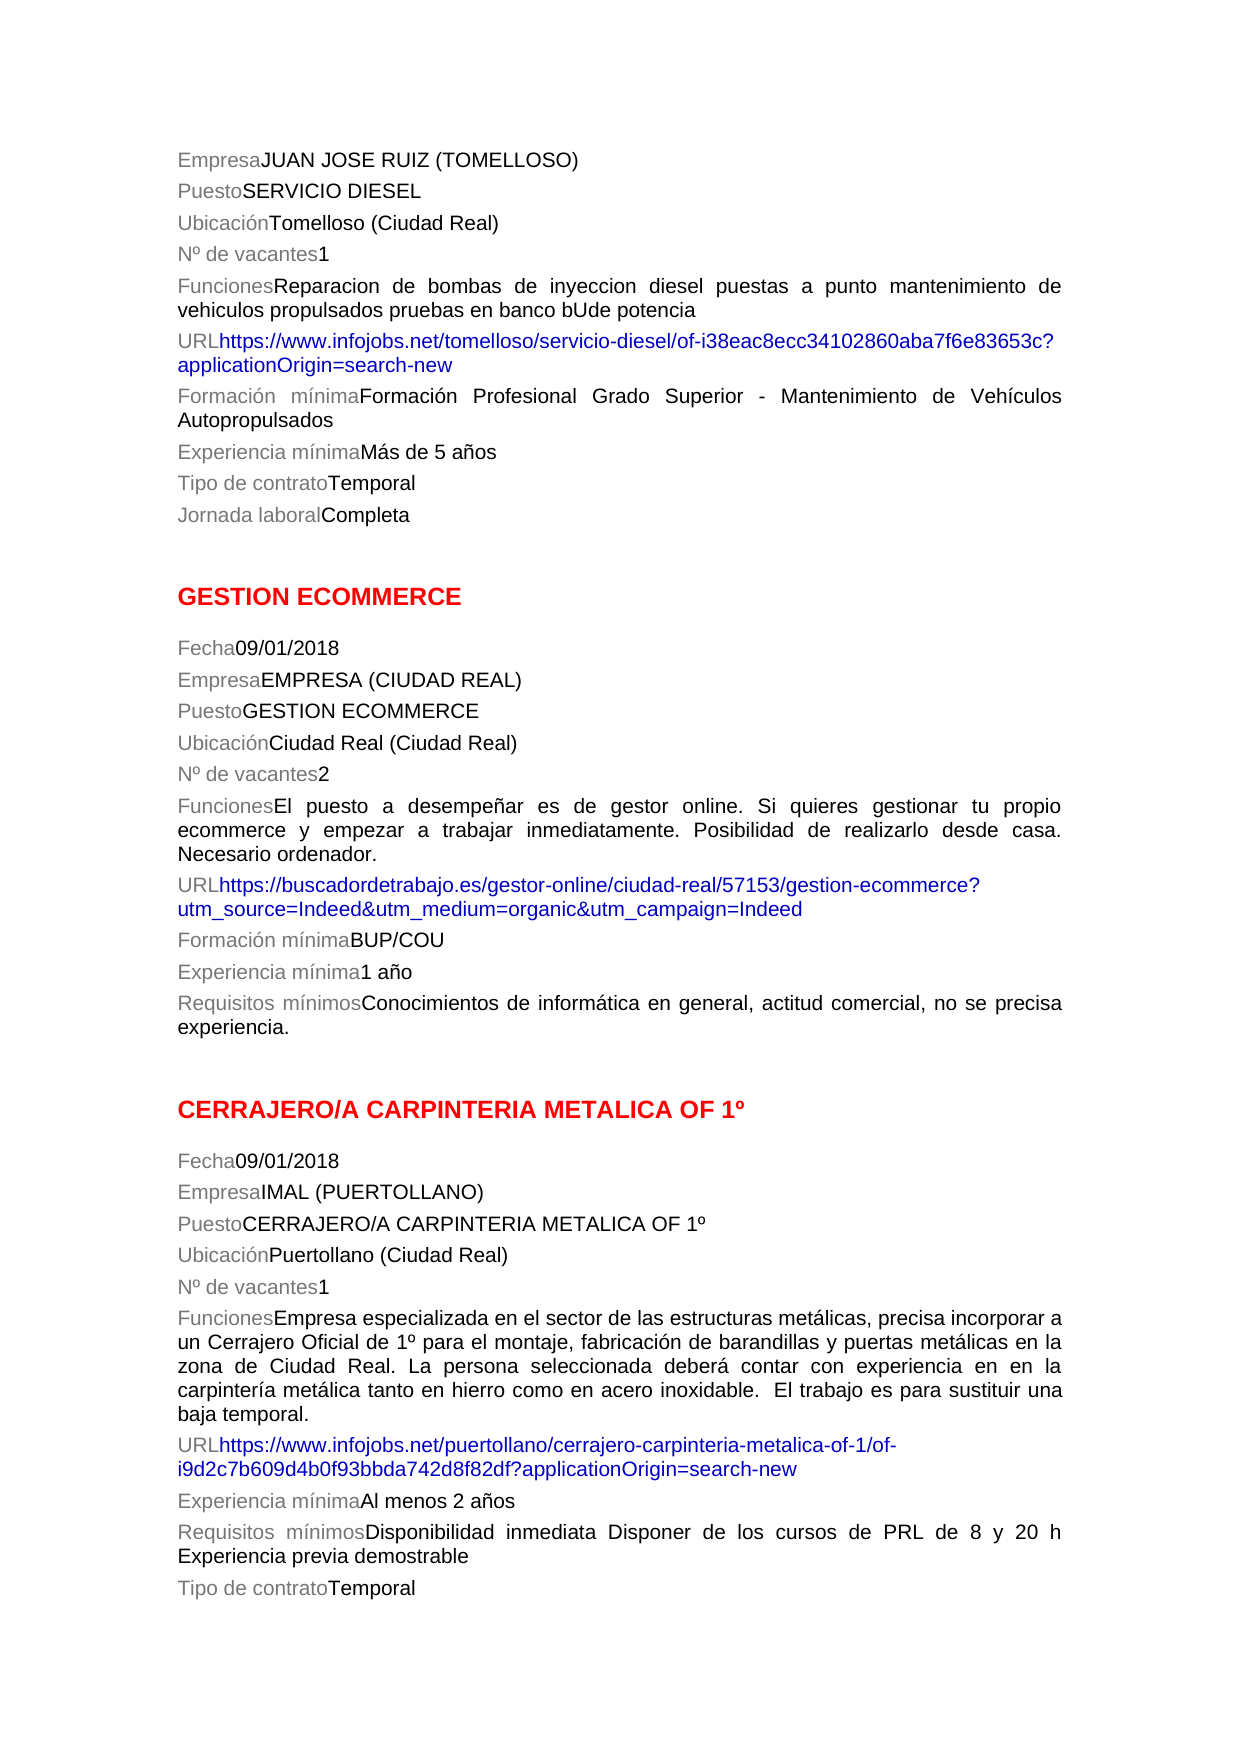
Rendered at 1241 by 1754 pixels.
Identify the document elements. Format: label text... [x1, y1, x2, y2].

text GESTION ECOMMERCE [177, 582, 1063, 611]
text PuestoGESTION ECOMMERCE [177, 699, 1063, 723]
text Jornada laboralCompleta [177, 503, 1063, 527]
text FuncionesEl puesto a desempeñar es de gestor online. Si quieres gestionar tu propio ecommerce y empezar a trabajar inmediatamente. Posibilidad de realizarlo desde casa. Necesario ordenador. [177, 793, 1063, 865]
text Fecha09/01/2018 [177, 636, 1063, 660]
text Experiencia mínima1 año [177, 960, 1063, 984]
text Nº de vacantes2 [177, 762, 1063, 786]
text FuncionesEmpresa especializada en el sector de las estructuras metálicas, precisa incorporar a un Cerrajero Oficial de 1º para el montaje, fabricación de barandillas y puertas metálicas en la zona de Ciudad Real. La persona seleccionada deberá contar con experiencia en en la carpintería metálica tanto en hierro como en acero inoxidable. El trabajo es para sustituir una baja temporal. [177, 1306, 1063, 1426]
text Tipo de contratoTemporal [177, 1576, 1063, 1599]
text EmpresaIMAL (PUERTOLLANO) [177, 1180, 1063, 1204]
text Nº de vacantes1 [177, 242, 1063, 266]
text UbicaciónPuertollano (Ciudad Real) [177, 1243, 1063, 1267]
text Tipo de contratoTemporal [177, 471, 1063, 495]
text PuestoCERRAJERO/A CARPINTERIA METALICA OF 1º [177, 1212, 1063, 1236]
text FuncionesReparacion de bombas de inyeccion diesel puestas a punto mantenimiento de vehiculos propulsados pruebas en banco bUde potencia [177, 273, 1063, 321]
text URLhttps://buscadordetrabajo.es/gestor-online/ciudad-real/57153/gestion-ecommerce?utm_source=Indeed&utm_medium=organic&utm_campaign=Indeed [177, 873, 1063, 921]
text Experiencia mínimaAl menos 2 años [177, 1489, 1063, 1513]
text UbicaciónTomelloso (Ciudad Real) [177, 211, 1063, 234]
text Experiencia mínimaMás de 5 años [177, 440, 1063, 464]
text PuestoSERVICIO DIESEL [177, 179, 1063, 203]
text CERRAJERO/A CARPINTERIA METALICA OF 1º [177, 1095, 1063, 1124]
text EmpresaEMPRESA (CIUDAD REAL) [177, 668, 1063, 692]
text Nº de vacantes1 [177, 1274, 1063, 1298]
text Requisitos mínimosDisponibilidad inmediata Disponer de los cursos de PRL de 8 y 20 h Experiencia previa demostrable [177, 1520, 1063, 1568]
text URLhttps://www.infojobs.net/tomelloso/servicio-diesel/of-i38eac8ecc34102860aba7f6e83653c?applicationOrigin=search-new [177, 329, 1063, 377]
text Formación mínimaFormación Profesional Grado Superior - Mantenimiento de Vehículos Autopropulsados [177, 384, 1063, 432]
text Fecha09/01/2018 [177, 1149, 1063, 1173]
text Formación mínimaBUP/COU [177, 928, 1063, 952]
text EmpresaJUAN JOSE RUIZ (TOMELLOSO) [177, 148, 1063, 172]
text UbicaciónCiudad Real (Ciudad Real) [177, 731, 1063, 754]
text URLhttps://www.infojobs.net/puertollano/cerrajero-carpinteria-metalica-of-1/of-i9d2c7b609d4b0f93bbda742d8f82df?applicationOrigin=search-new [177, 1433, 1063, 1481]
text Requisitos mínimosConocimientos de informática en general, actitud comercial, no se precisa experiencia. [177, 991, 1063, 1039]
